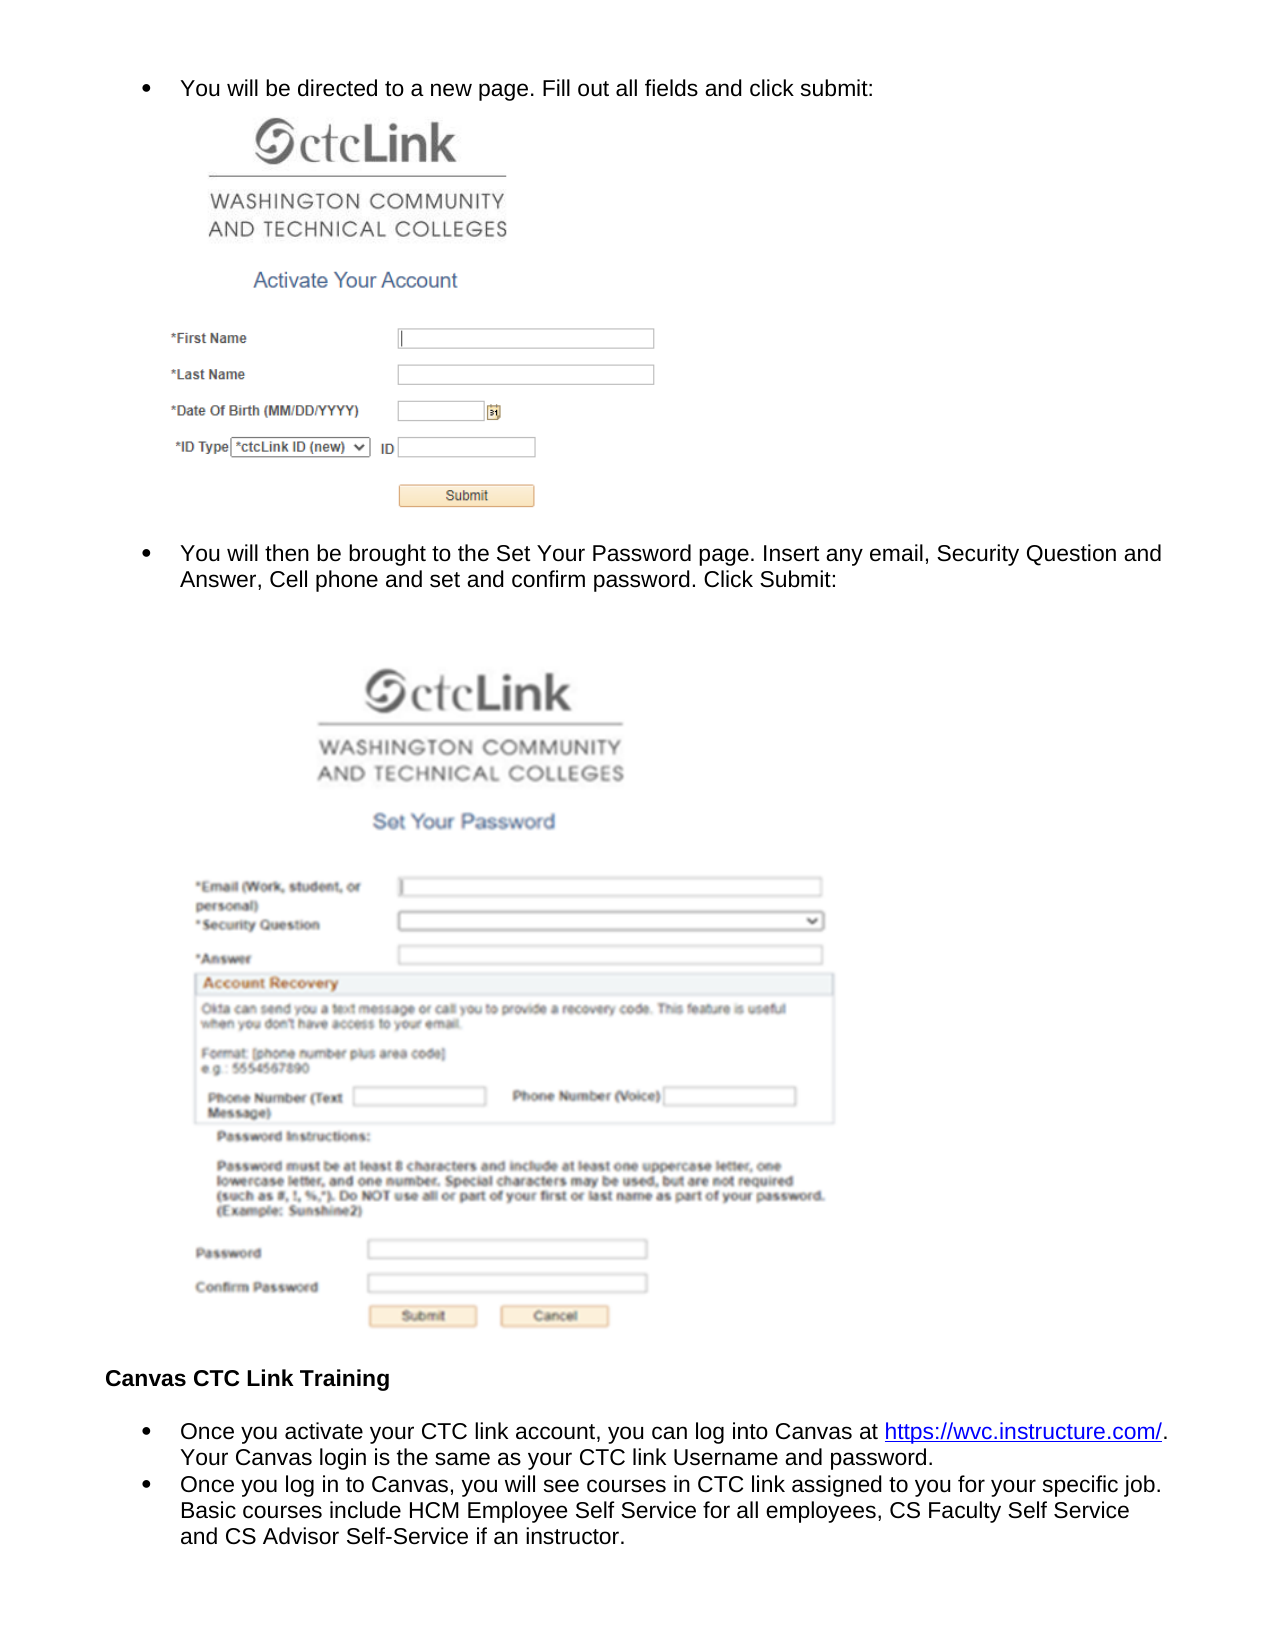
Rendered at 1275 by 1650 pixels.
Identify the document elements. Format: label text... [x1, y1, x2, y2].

list You will be directed to a new page. Fill out all fields and click submit: [142, 75, 1170, 101]
list Once you activate your CTC link account, you can log into Canvas at https://wvc.instructure.com/. Your Canvas login is the same as your CTC link Username and password. [142, 1418, 1170, 1471]
list You will then be brought to the Set Your Password page. Insert any email, Security Question and Answer, Cell phone and set and confirm password. Click Submit: [142, 539, 1170, 592]
picture [105, 645, 944, 1366]
picture [105, 101, 686, 540]
list Once you log in to Canvas, you will see courses in CTC link assigned to you for your specific job. Basic courses include HCM Employee Self Service for all employees, CS Faculty Self Service and CS Advisor Self-Service if an instructor. [142, 1471, 1170, 1550]
text Canvas CTC Link Training [105, 1365, 1170, 1392]
